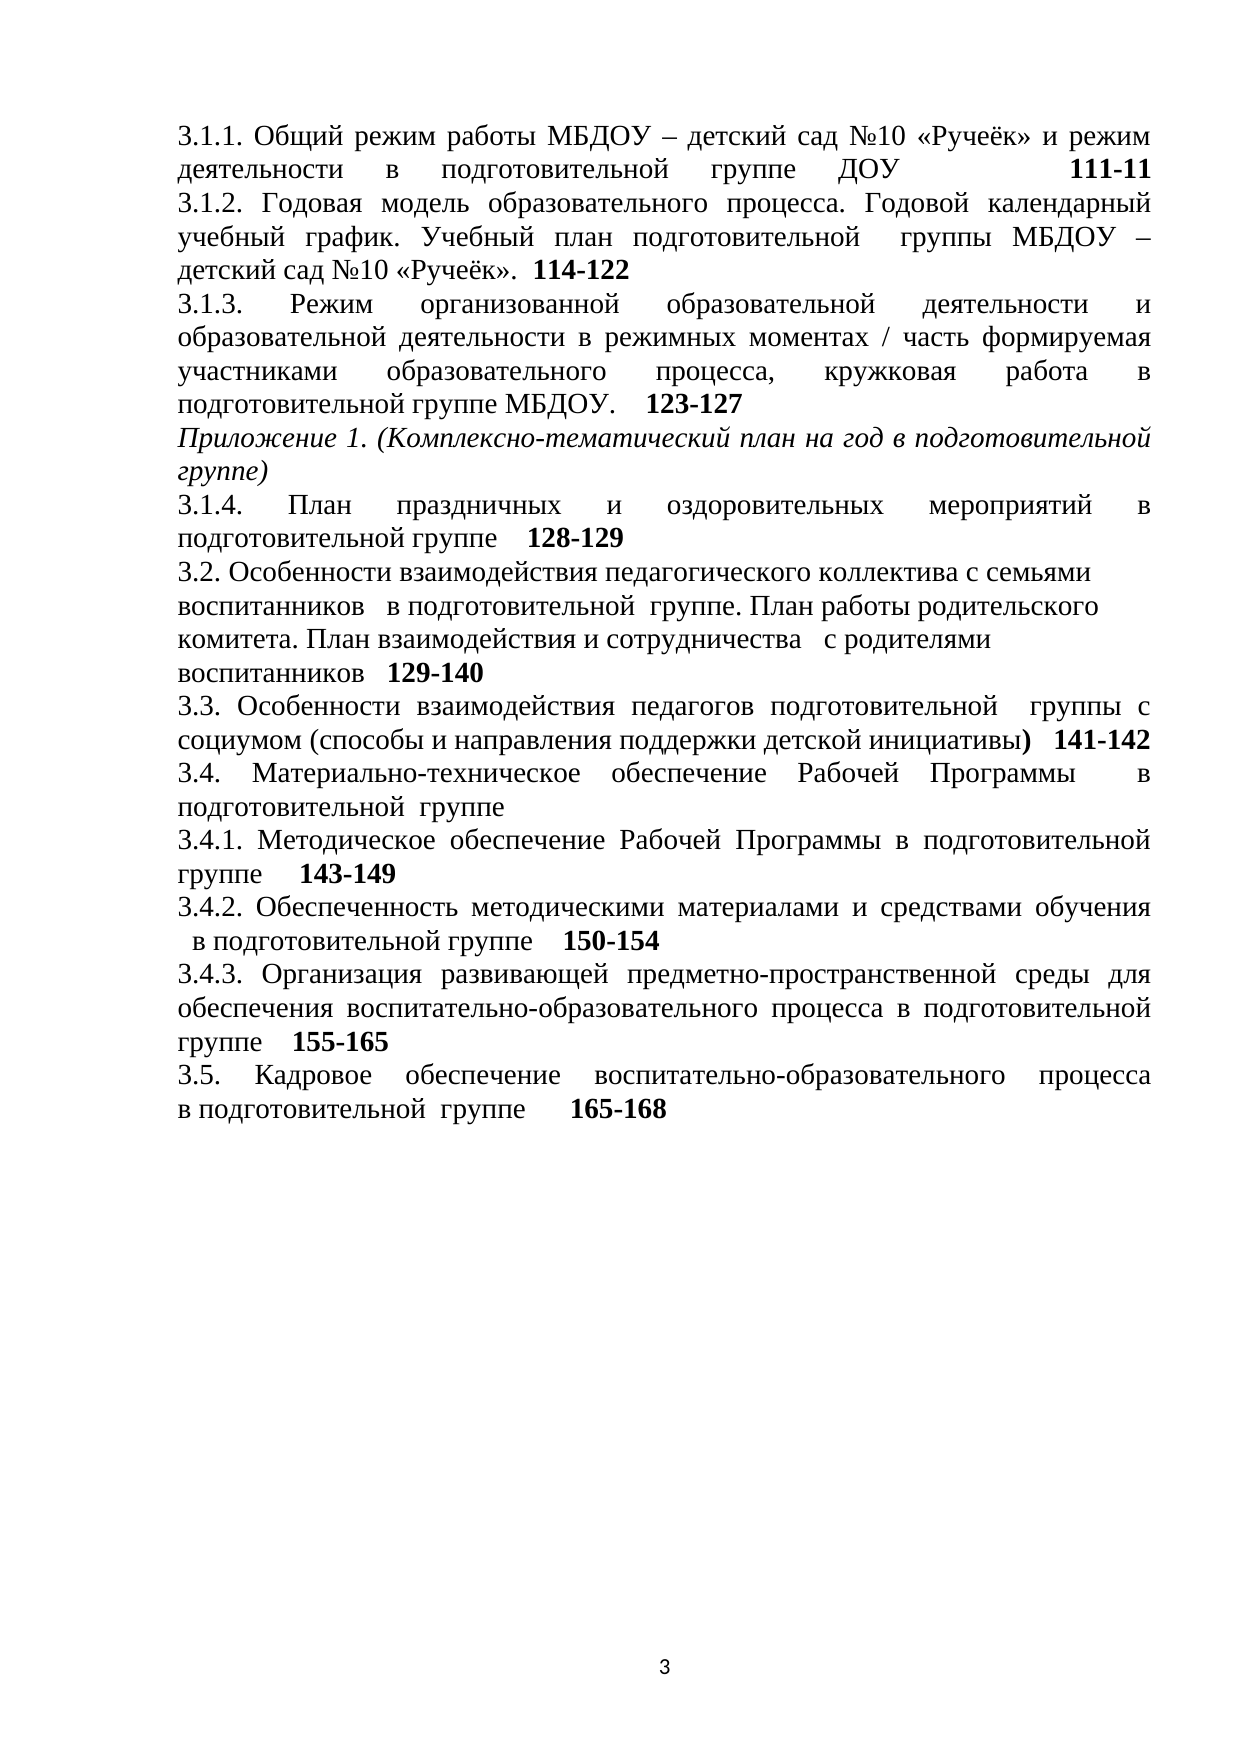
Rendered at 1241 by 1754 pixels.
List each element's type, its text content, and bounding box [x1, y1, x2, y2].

text 3.3. Особенности взаимодействия педагогов подготовительной группы с социумом (способы и направления поддержки детской инициативы) 141-142 [177, 688, 1152, 755]
text 3.4.1. Методическое обеспечение Рабочей Программы в подготовительной группе 143-149 [177, 822, 1152, 889]
text 3.1.3. Режим организованной образовательной деятельности и образовательной деятельности в режимных моментах / часть формируемая участниками образовательного процесса, кружковая работа в подготовительной группе МБДОУ. 123-127 [177, 286, 1152, 420]
text 3.4.2. Обеспеченность методическими материалами и средствами обучения в подготовительной группе 150-154 [177, 889, 1152, 957]
text 3.1.4. План праздничных и оздоровительных мероприятий в подготовительной группе 128-129 [177, 487, 1152, 554]
text 3.4. Материально-техническое обеспечение Рабочей Программы в подготовительной группе [177, 755, 1152, 822]
text 3.5. Кадровое обеспечение воспитательно-образовательного процесса в подготовительной группе 165-168 [177, 1057, 1152, 1124]
text 3.2. Особенности взаимодействия педагогического коллектива с семьями воспитанников в подготовительной группе. План работы родительского комитета. План взаимодействия и сотрудничества с родителями воспитанников 129-140 [177, 554, 1152, 688]
text Приложение 1. (Комплексно-тематический план на год в подготовительной группе) [177, 420, 1152, 487]
text 3.4.3. Организация развивающей предметно-пространственной среды для обеспечения воспитательно-образовательного процесса в подготовительной группе 155-165 [177, 957, 1152, 1057]
text 3.1.1. Общий режим работы МБДОУ – детский сад №10 «Ручеёк» и режим деятельности в подготовительной группе ДОУ 111-11 3.1.2. Годовая модель образовательного процесса. Годовой календарный учебный график. Учебный план подготовительной группы МБДОУ – детский сад №10 «Ручеёк». 114-122 [177, 118, 1152, 286]
